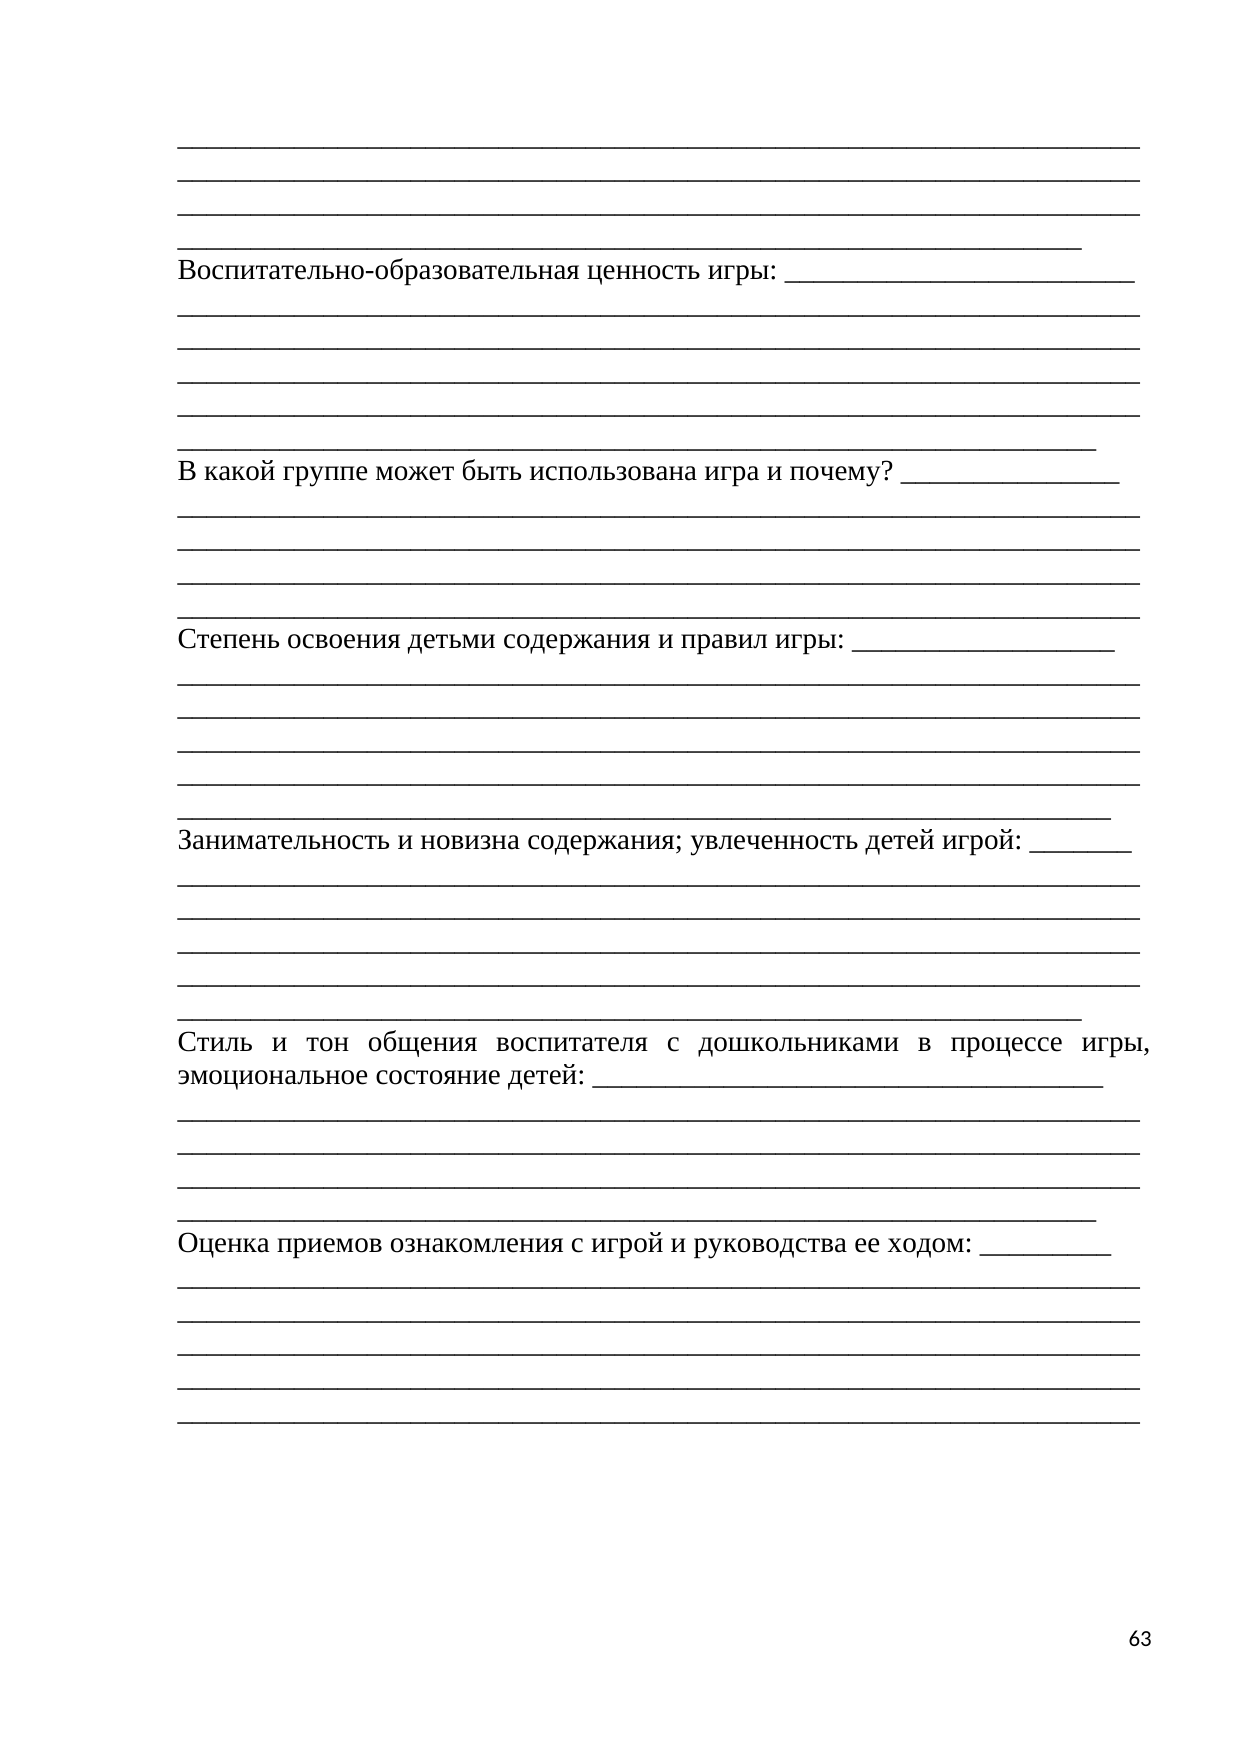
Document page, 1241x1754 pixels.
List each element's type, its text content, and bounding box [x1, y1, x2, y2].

text В какой группе может быть использована игра и почему? _______________ [177, 453, 1152, 487]
text Занимательность и новизна содержания; увлеченность детей игрой: _______ [177, 822, 1152, 856]
text _______________________________________________________________________________________________________________________________________________________________________________________________________________________________________________________________________________________________________________________________________ [177, 286, 1152, 453]
text Оценка приемов ознакомления с игрой и руководства ее ходом: _________ [177, 1225, 1152, 1258]
text Воспитательно-образовательная ценность игры: ________________________ [177, 252, 1152, 286]
text Стиль и тон общения воспитателя с дошкольниками в процессе игры, эмоциональное состояние детей: ___________________________________ [177, 1024, 1152, 1091]
text __________________________________________________________________________________________________________________________________________________________________________________________________________________________________________________________________________________________________________________________________________ [177, 1258, 1152, 1426]
text _____________________________________________________________________________________________________________________________________________________________________________________________________________________________________________________________________ [177, 1091, 1152, 1225]
text ______________________________________________________________________________________________________________________________________________________________________________________________________________________________________________________________________________________________________________________________________ [177, 856, 1152, 1024]
text Степень освоения детьми содержания и правил игры: __________________ [177, 621, 1152, 655]
text ____________________________________________________________________________________________________________________________________________________________________________________________________________________________________________________________________ [177, 118, 1152, 252]
text ________________________________________________________________________________________________________________________________________________________________________________________________________________________________________________________________________________________________________________________________________ [177, 655, 1152, 822]
text ________________________________________________________________________________________________________________________________________________________________________________________________________________________________________________________________________ [177, 487, 1152, 621]
